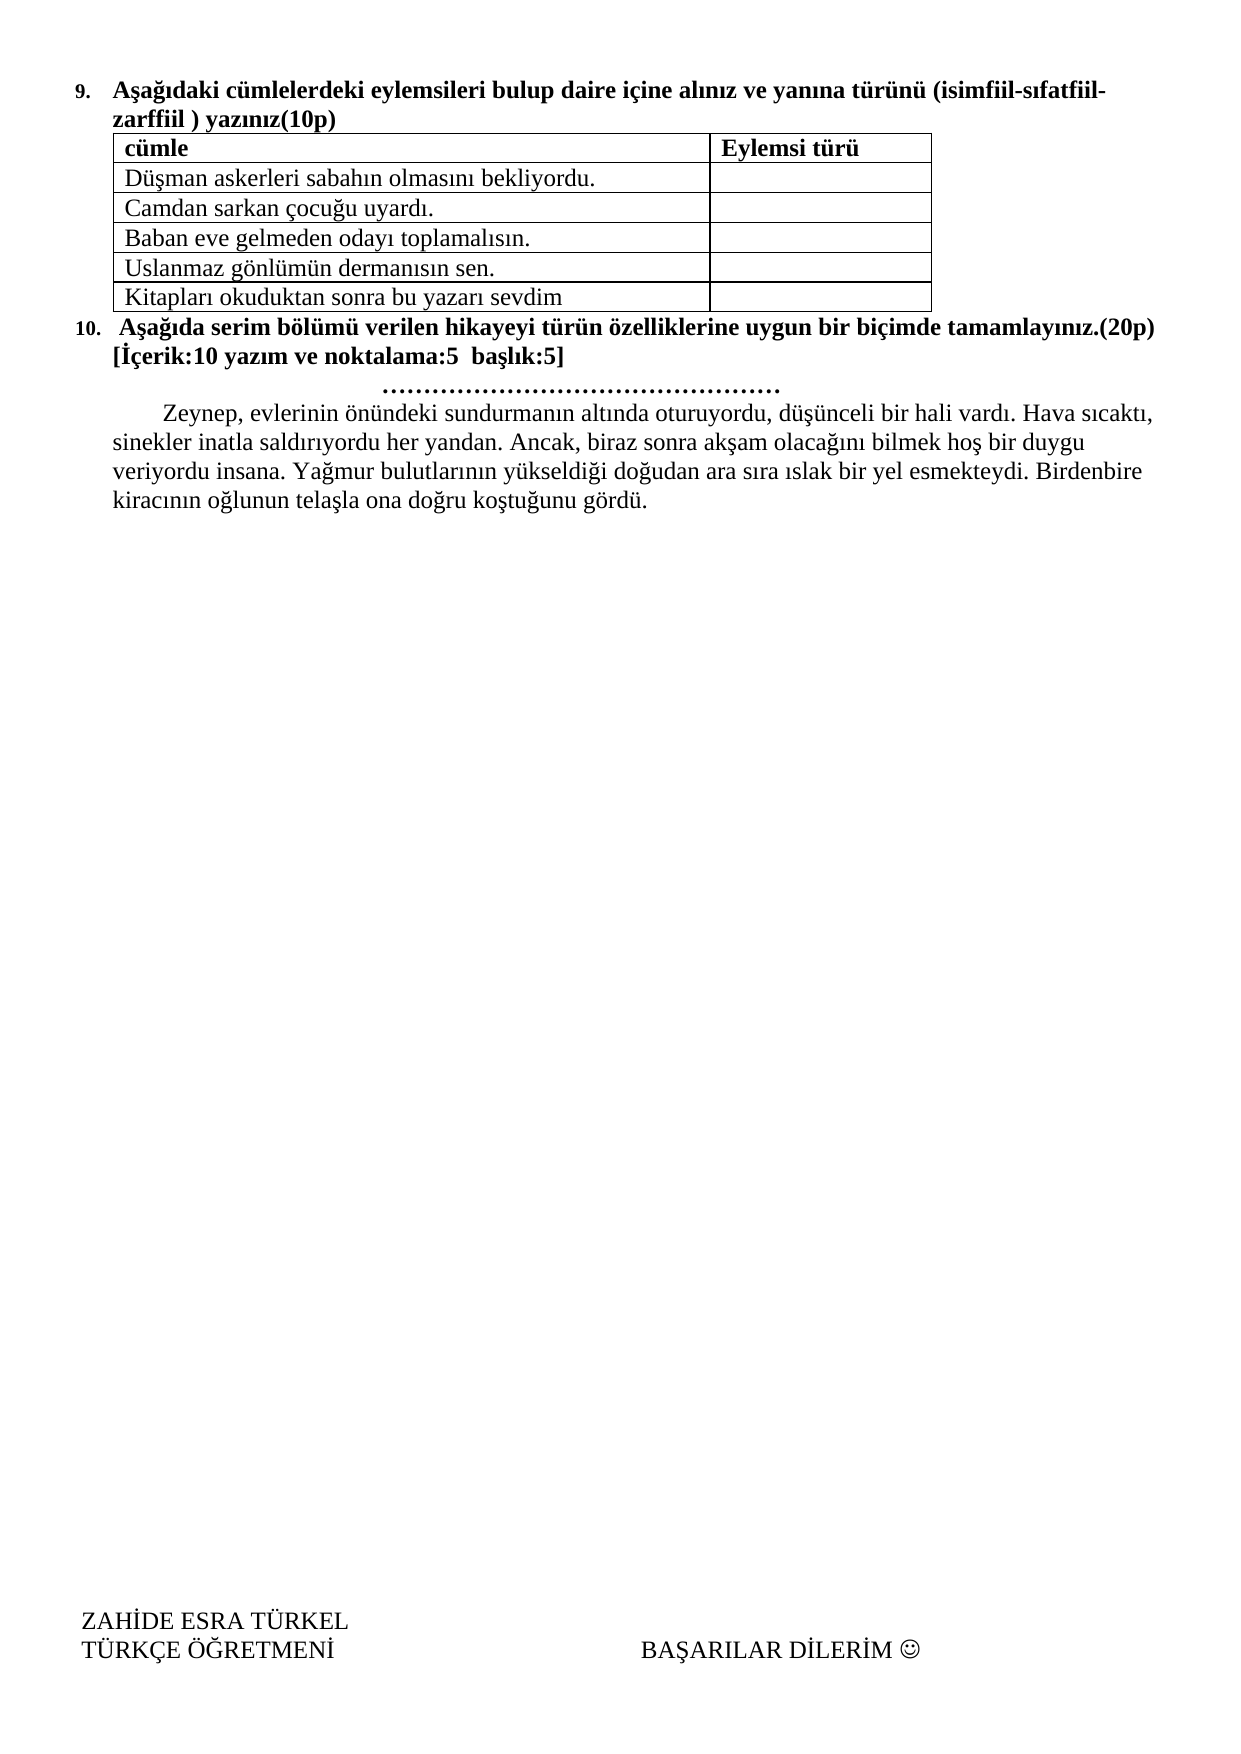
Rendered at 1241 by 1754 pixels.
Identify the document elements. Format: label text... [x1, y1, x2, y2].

table_cell [711, 193, 931, 222]
table_header cümle [114, 134, 709, 162]
table_cell Kitapları okuduktan sonra bu yazarı sevdim [114, 283, 709, 311]
text TÜRKÇE ÖĞRETMENİ BAŞARILAR DİLERİM [75, 1635, 1165, 1663]
table_cell [711, 223, 931, 252]
table_cell [711, 163, 931, 192]
list Aşağıda serim bölümü verilen hikayeyi türün özelliklerine uygun bir biçimde tamamlayınız.(20p) [75, 312, 1165, 341]
table_header Eylemsi türü [711, 134, 931, 162]
list Zeynep, evlerinin önündeki sundurmanın altında oturuyordu, düşünceli bir hali vardı. Hava sıcaktı, sinekler inatla saldırıyordu her yandan. Ancak, biraz sonra akşam olacağını bilmek hoş bir duygu veriyordu insana. Yağmur bulutlarının yükseldiği doğudan ara sıra ıslak bir yel esmekteydi. Birdenbire kiracının oğlunun telaşla ona doğru koştuğunu gördü. [112, 398, 1165, 513]
list ………………………………………… [112, 370, 1165, 398]
table_cell Baban eve gelmeden odayı toplamalısın. [114, 223, 709, 252]
table_cell Camdan sarkan çocuğu uyardı. [114, 193, 709, 222]
table_cell Düşman askerleri sabahın olmasını bekliyordu. [114, 163, 709, 192]
text ZAHİDE ESRA TÜRKEL [75, 1606, 1165, 1635]
table_cell [711, 253, 931, 281]
table_cell Uslanmaz gönlümün dermanısın sen. [114, 253, 709, 281]
list Aşağıdaki cümlelerdeki eylemsileri bulup daire içine alınız ve yanına türünü (isimfiil-sıfatfiil-zarffiil ) yazınız(10p) [75, 75, 1165, 132]
table_cell [711, 283, 931, 311]
list [İçerik:10 yazım ve noktalama:5 başlık:5] [112, 341, 1165, 370]
